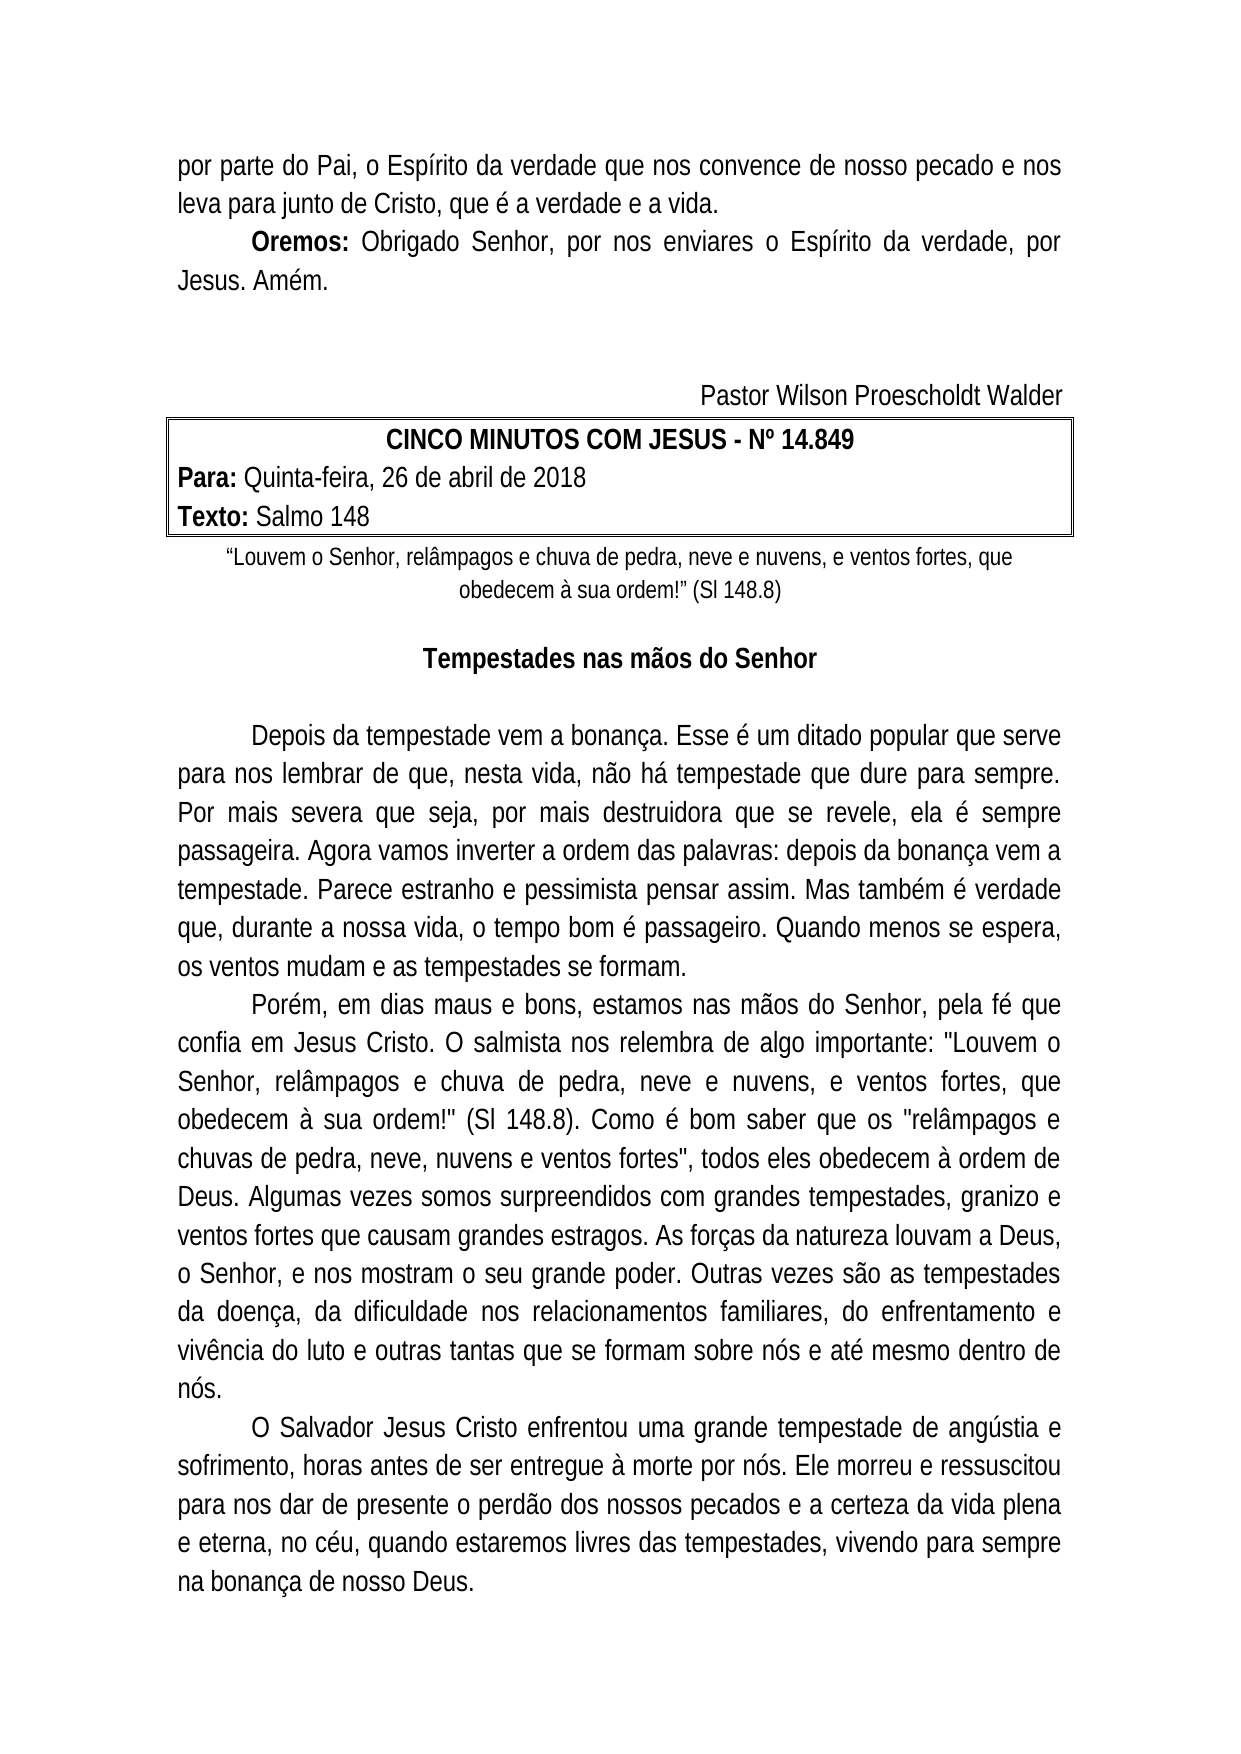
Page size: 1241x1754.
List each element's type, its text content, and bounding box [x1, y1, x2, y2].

title CINCO MINUTOS COM JESUS - Nº [169, 420, 1071, 455]
text “” () [177, 542, 1063, 604]
text O Salvador Jesus Cristo enfrentou uma grande tempestade de angústia e sofrimento, horas antes de ser entregue à morte por nós. Ele morreu e ressuscitou para nos dar de presente o perdão dos nossos pecados e a certeza da vida plena e eterna, no céu, quando estaremos livres das tempestades, vivendo para sempre na bonança de nosso Deus. [177, 1410, 1063, 1597]
text Tempestades nas mãos do Senhor [177, 641, 1063, 674]
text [177, 148, 1063, 219]
text Oremos: Obrigado Senhor, por nos enviares o Espírito da verdade, por Jesus. Amém. [177, 224, 1063, 296]
text Porém, em dias maus e bons, estamos nas mãos do Senhor, pela fé que confia em Jesus Cristo. O salmista nos relembra de algo importante: "Louvem o Senhor, relâmpagos e chuva de pedra, neve e nuvens, e ventos fortes, que obedecem à sua ordem!" (Sl 148.8). Como é bom saber que os "relâmpagos e chuvas de pedra, neve, nuvens e ventos fortes", todos eles obedecem à ordem de Deus. Algumas vezes somos surpreendidos com grandes tempestades, granizo e ventos fortes que causam grandes estragos. As forças da natureza louvam a Deus, o Senhor, e nos mostram o seu grande poder. Outras vezes são as tempestades da doença, da dificuldade nos relacionamentos familiares, do enfrentamento e vivência do luto e outras tantas que se formam sobre nós e até mesmo dentro de nós. [177, 987, 1063, 1405]
text Para: [169, 455, 1071, 493]
text Pastor [177, 378, 1063, 412]
text Depois da tempestade vem a bonança. Esse é um ditado popular que serve para nos lembrar de que, nesta vida, não há tempestade que dure para sempre. Por mais severa que seja, por mais destruidora que se revele, ela é sempre passageira. Agora vamos inverter a ordem das palavras: depois da bonança vem a tempestade. Parece estranho e pessimista pensar assim. Mas também é verdade que, durante a nossa vida, o tempo bom é passageiro. Quando menos se espera, os ventos mudam e as tempestades se formam. [177, 718, 1063, 982]
text Texto: [169, 493, 1071, 534]
